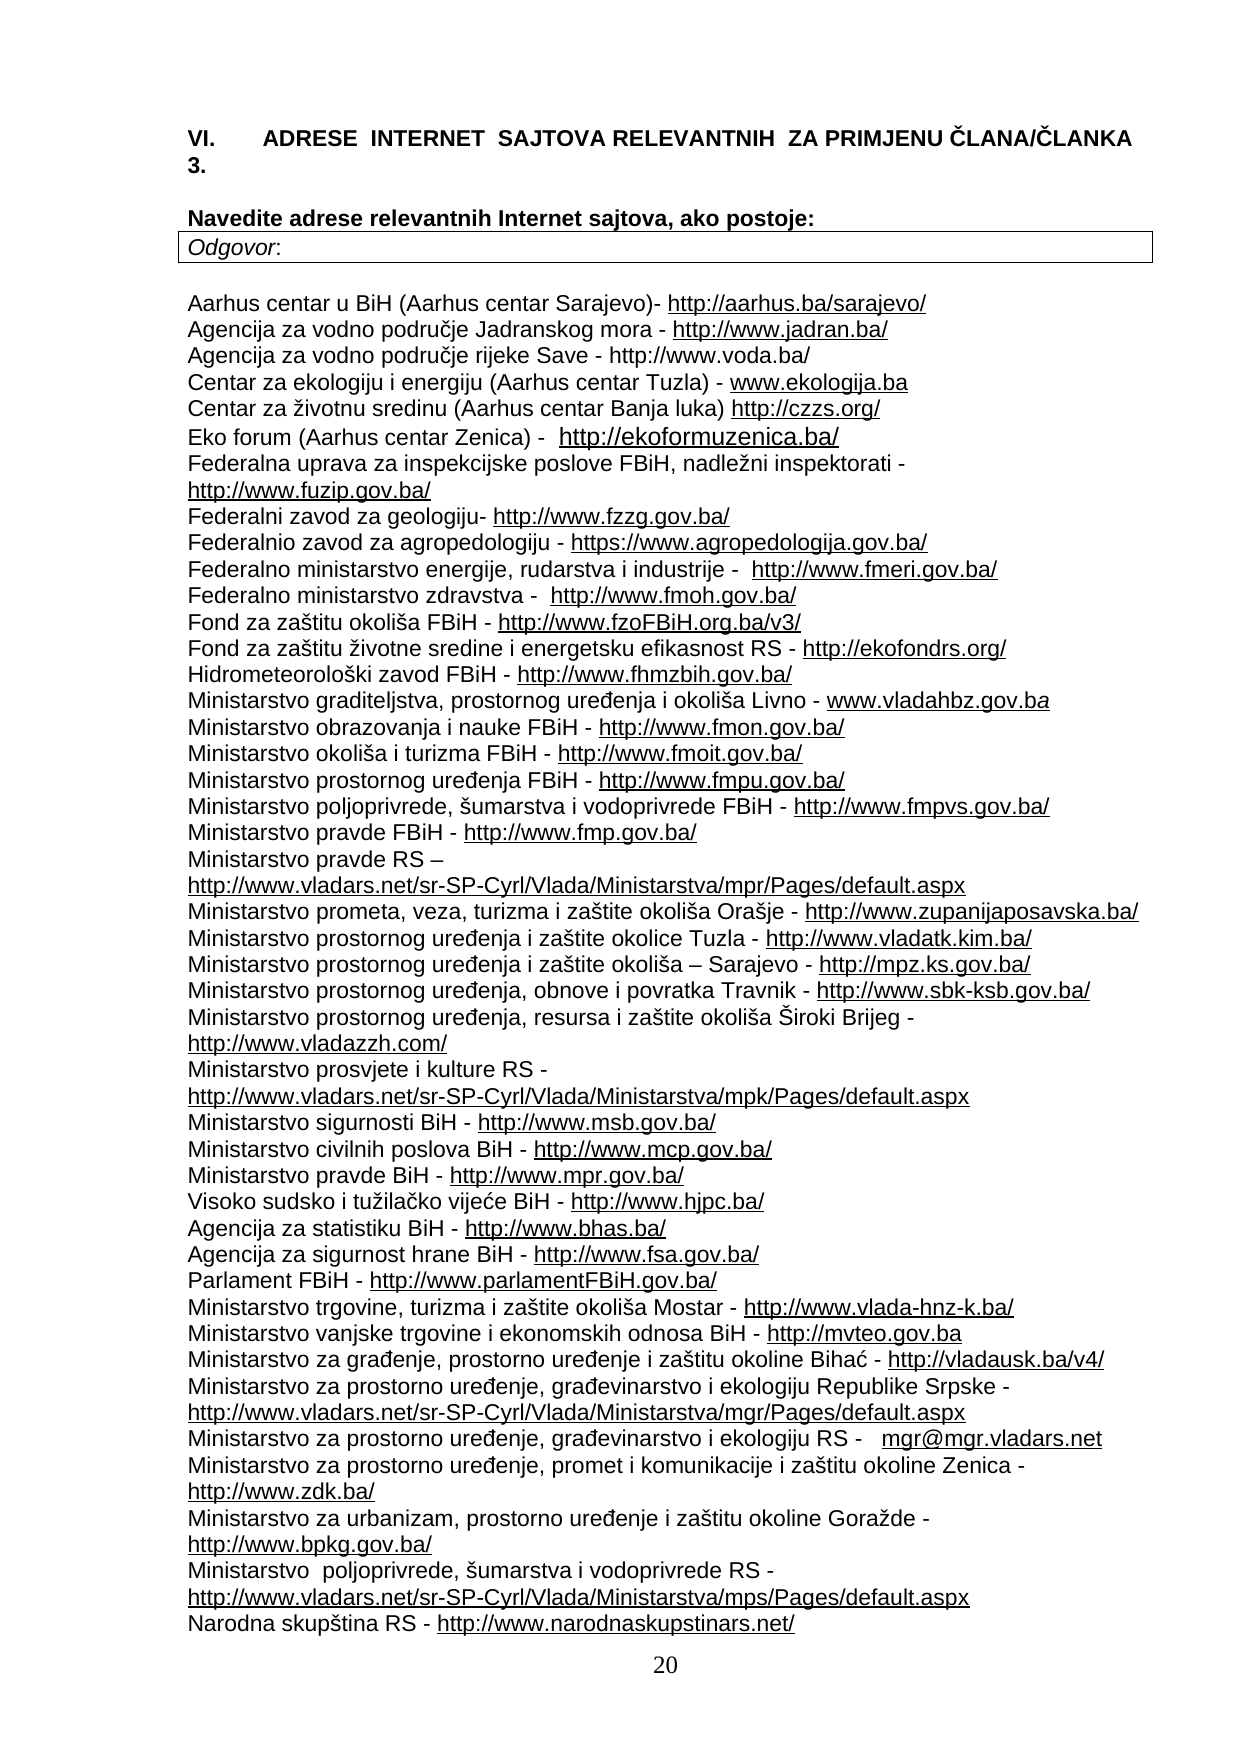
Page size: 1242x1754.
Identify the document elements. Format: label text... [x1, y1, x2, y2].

text VI. ADRESE INTERNET SAJTOVA RELEVANTNIH ZA PRIMJENU ČLANA/ČLANKA 3. [187, 125, 1144, 178]
text Agencija za vodno područje rijeke Save - http://www.voda.ba/ [187, 342, 1144, 369]
text Ministarstvo prometa, veza, turizma i zaštite okoliša Orašje - http://www.zupanijaposavska.ba/ [187, 898, 1144, 925]
text Agencija za vodno područje Jadranskog mora - http://www.jadran.ba/ [187, 316, 1144, 342]
text Ministarstvo okoliša i turizma FBiH - http://www.fmoit.gov.ba/ Ministarstvo prostornog uređenja FBiH - http://www.fmpu.gov.ba/ Ministarstvo poljoprivrede, šumarstva i vodoprivrede FBiH - http://www.fmpvs.gov.ba/ Ministarstvo pravde FBiH - http://www.fmp.gov.ba/ [187, 740, 1144, 846]
text Fond za zaštitu okoliša FBiH - http://www.fzoFBiH.org.ba/v3/ [187, 608, 1144, 635]
text Ministarstvo prostornog uređenja i zaštite okoliša – Sarajevo - http://mpz.ks.gov.ba/ [187, 951, 1144, 977]
text Fond za zaštitu životne sredine i energetsku efikasnost RS - http://ekofondrs.org/ [187, 635, 1144, 661]
text Ministarstvo za urbanizam, prostorno uređenje i zaštitu okoline Goražde - http://www.bpkg.gov.ba/ [187, 1504, 1144, 1557]
text Federalnio zavod za agropedologiju - https://www.agropedologija.gov.ba/ [187, 529, 1144, 556]
text Narodna skupština RS - http://www.narodnaskupstinars.net/ [187, 1610, 1144, 1636]
text Federalna uprava za inspekcijske poslove FBiH, nadležni inspektorati - http://www.fuzip.gov.ba/ [187, 450, 1144, 503]
text Federalni zavod za geologiju- http://www.fzzg.gov.ba/ [187, 503, 1144, 529]
text Federalno ministarstvo energije, rudarstva i industrije - http://www.fmeri.gov.ba/ [187, 556, 1144, 582]
text Ministarstvo za građenje, prostorno uređenje i zaštitu okoline Bihać - http://vladausk.ba/v4/ [187, 1346, 1144, 1373]
text Eko forum (Aarhus centar Zenica) - http://ekoformuzenica.ba/ [187, 422, 1144, 450]
text Ministarstvo prostornog uređenja i zaštite okolice Tuzla - http://www.vladatk.kim.ba/ [187, 925, 1144, 951]
text Hidrometeorološki zavod FBiH - http://www.fhmzbih.gov.ba/ [187, 661, 1144, 687]
text Centar za ekologiju i energiju (Aarhus centar Tuzla) - www.ekologija.ba [187, 369, 1144, 395]
text Ministarstvo trgovine, turizma i zaštite okoliša Mostar - http://www.vlada-hnz-k.ba/ [187, 1294, 1144, 1320]
text Ministarstvo graditeljstva, prostornog uređenja i okoliša Livno - www.vladahbz.gov.ba [187, 687, 1144, 714]
text Federalno ministarstvo zdravstva - http://www.fmoh.gov.ba/ [187, 582, 1144, 608]
text Centar za životnu sredinu (Aarhus centar Banja luka) http://czzs.org/ [187, 395, 1144, 422]
text Ministarstvo za prostorno uređenje, promet i komunikacije i zaštitu okoline Zenica - http://www.zdk.ba/ [187, 1452, 1144, 1504]
text Ministarstvo sigurnosti BiH - http://www.msb.gov.ba/ Ministarstvo civilnih poslova BiH - http://www.mcp.gov.ba/ Ministarstvo pravde BiH - http://www.mpr.gov.ba/ Visoko sudsko i tužilačko vijeće BiH - http://www.hjpc.ba/ Agencija za statistiku BiH - http://www.bhas.ba/ Agencija za sigurnost hrane BiH - http://www.fsa.gov.ba/ Parlament FBiH - http://www.parlamentFBiH.gov.ba/ [187, 1109, 1144, 1294]
text Ministarstvo pravde RS – http://www.vladars.net/sr-SP-Cyrl/Vlada/Ministarstva/mpr/Pages/default.aspx [187, 846, 1144, 898]
text Ministarstvo prostornog uređenja, resursa i zaštite okoliša Široki Brijeg - http://www.vladazzh.com/ [187, 1004, 1144, 1056]
text Ministarstvo obrazovanja i nauke FBiH - http://www.fmon.gov.ba/ [187, 714, 1144, 740]
text Ministarstvo za prostorno uređenje, građevinarstvo i ekologiju Republike Srpske - http://www.vladars.net/sr-SP-Cyrl/Vlada/Ministarstva/mgr/Pages/default.aspx [187, 1373, 1144, 1425]
text Aarhus centar u BiH (Aarhus centar Sarajevo)- http://aarhus.ba/sarajevo/ [187, 290, 1144, 316]
text Ministarstvo poljoprivrede, šumarstva i vodoprivrede RS - http://www.vladars.net/sr-SP-Cyrl/Vlada/Ministarstva/mps/Pages/default.aspx [187, 1557, 1144, 1610]
text Ministarstvo prosvjete i kulture RS - http://www.vladars.net/sr-SP-Cyrl/Vlada/Ministarstva/mpk/Pages/default.aspx [187, 1056, 1144, 1109]
text Ministarstvo prostornog uređenja, obnove i povratka Travnik - http://www.sbk-ksb.gov.ba/ [187, 977, 1144, 1004]
text Ministarstvo za prostorno uređenje, građevinarstvo i ekologiju RS - mgr@mgr.vladars.net [187, 1425, 1144, 1452]
text Odgovor: [179, 232, 1152, 262]
text Navedite adrese relevantnih Internet sajtova, ako postoje: [187, 204, 1144, 231]
text Ministarstvo vanjske trgovine i ekonomskih odnosa BiH - http://mvteo.gov.ba [187, 1320, 1144, 1346]
